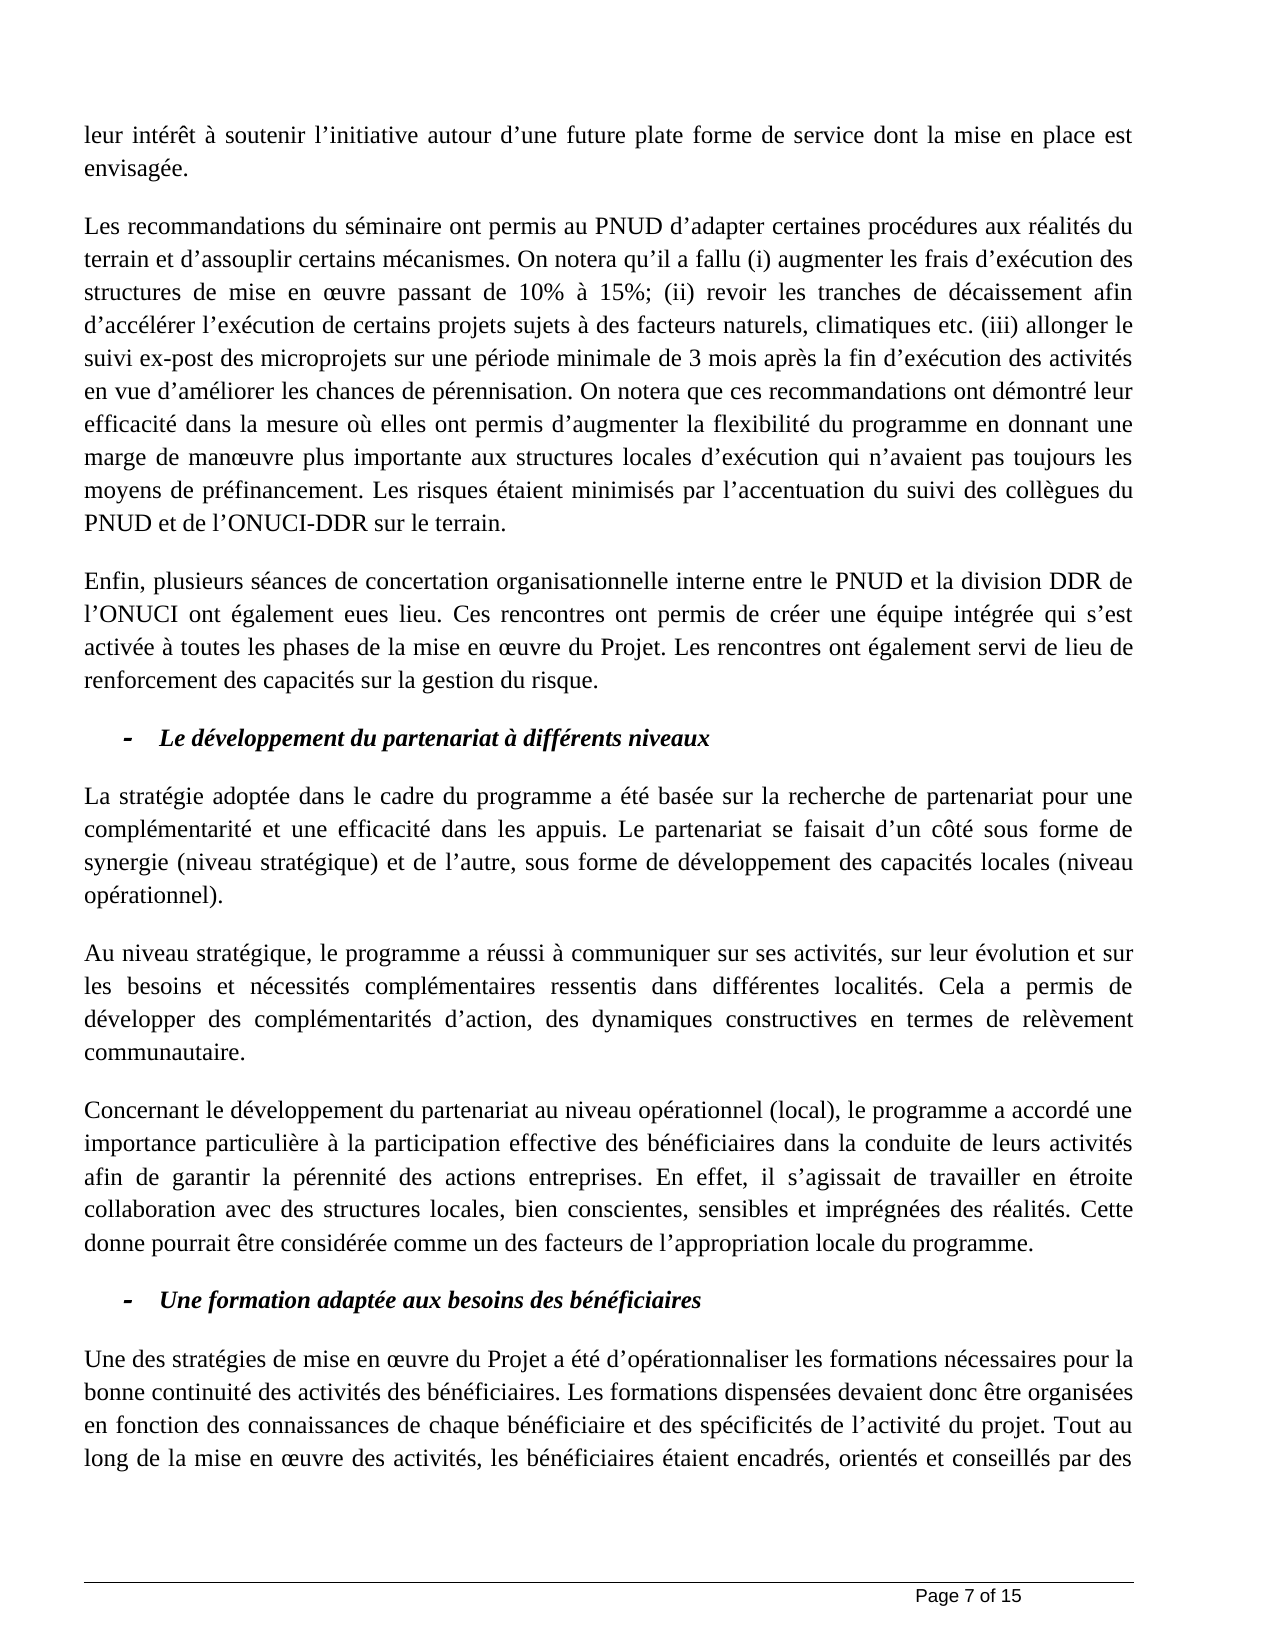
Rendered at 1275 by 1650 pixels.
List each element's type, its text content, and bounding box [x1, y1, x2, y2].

text Les recommandations du séminaire ont permis au PNUD d’adapter certaines procédures aux réalités du terrain et d’assouplir certains mécanismes. On notera qu’il a fallu (i) augmenter les frais d’exécution des structures de mise en œuvre passant de 10% à 15%; (ii) revoir les tranches de décaissement afin d’accélérer l’exécution de certains projets sujets à des facteurs naturels, climatiques etc. (iii) allonger le suivi ex-post des microprojets sur une période minimale de 3 mois après la fin d’exécution des activités en vue d’améliorer les chances de pérennisation. On notera que ces recommandations ont démontré leur efficacité dans la mesure où elles ont permis d’augmenter la flexibilité du programme en donnant une marge de manœuvre plus importante aux structures locales d’exécution qui n’avaient pas toujours les moyens de préfinancement. Les risques étaient minimisés par l’accentuation du suivi des collègues du PNUD et de l’ONUCI-DDR sur le terrain. [84, 211, 1134, 537]
list Une formation adaptée aux besoins des bénéficiaires [121, 1286, 1134, 1314]
text Au niveau stratégique, le programme a réussi à communiquer sur ses activités, sur leur évolution et sur les besoins et nécessités complémentaires ressentis dans différentes localités. Cela a permis de développer des complémentarités d’action, des dynamiques constructives en termes de relèvement communautaire. [84, 938, 1134, 1066]
text Enfin, plusieurs séances de concertation organisationnelle interne entre le PNUD et la division DDR de l’ONUCI ont également eues lieu. Ces rencontres ont permis de créer une équipe intégrée qui s’est activée à toutes les phases de la mise en œuvre du Projet. Les rencontres ont également servi de lieu de renforcement des capacités sur la gestion du risque. [84, 566, 1134, 694]
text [84, 1344, 1134, 1471]
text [84, 120, 1134, 182]
list Le développement du partenariat à différents niveaux [121, 723, 1134, 752]
text Concernant le développement du partenariat au niveau opérationnel (local), le programme a accordé une importance particulière à la participation effective des bénéficiaires dans la conduite de leurs activités afin de garantir la pérennité des actions entreprises. En effet, il s’agissait de travailler en étroite collaboration avec des structures locales, bien conscientes, sensibles et imprégnées des réalités. Cette donne pourrait être considérée comme un des facteurs de l’appropriation locale du programme. [84, 1096, 1134, 1256]
text La stratégie adoptée dans le cadre du programme a été basée sur la recherche de partenariat pour une complémentarité et une efficacité dans les appuis. Le partenariat se faisait d’un côté sous forme de synergie (niveau stratégique) et de l’autre, sous forme de développement des capacités locales (niveau opérationnel). [84, 781, 1134, 909]
